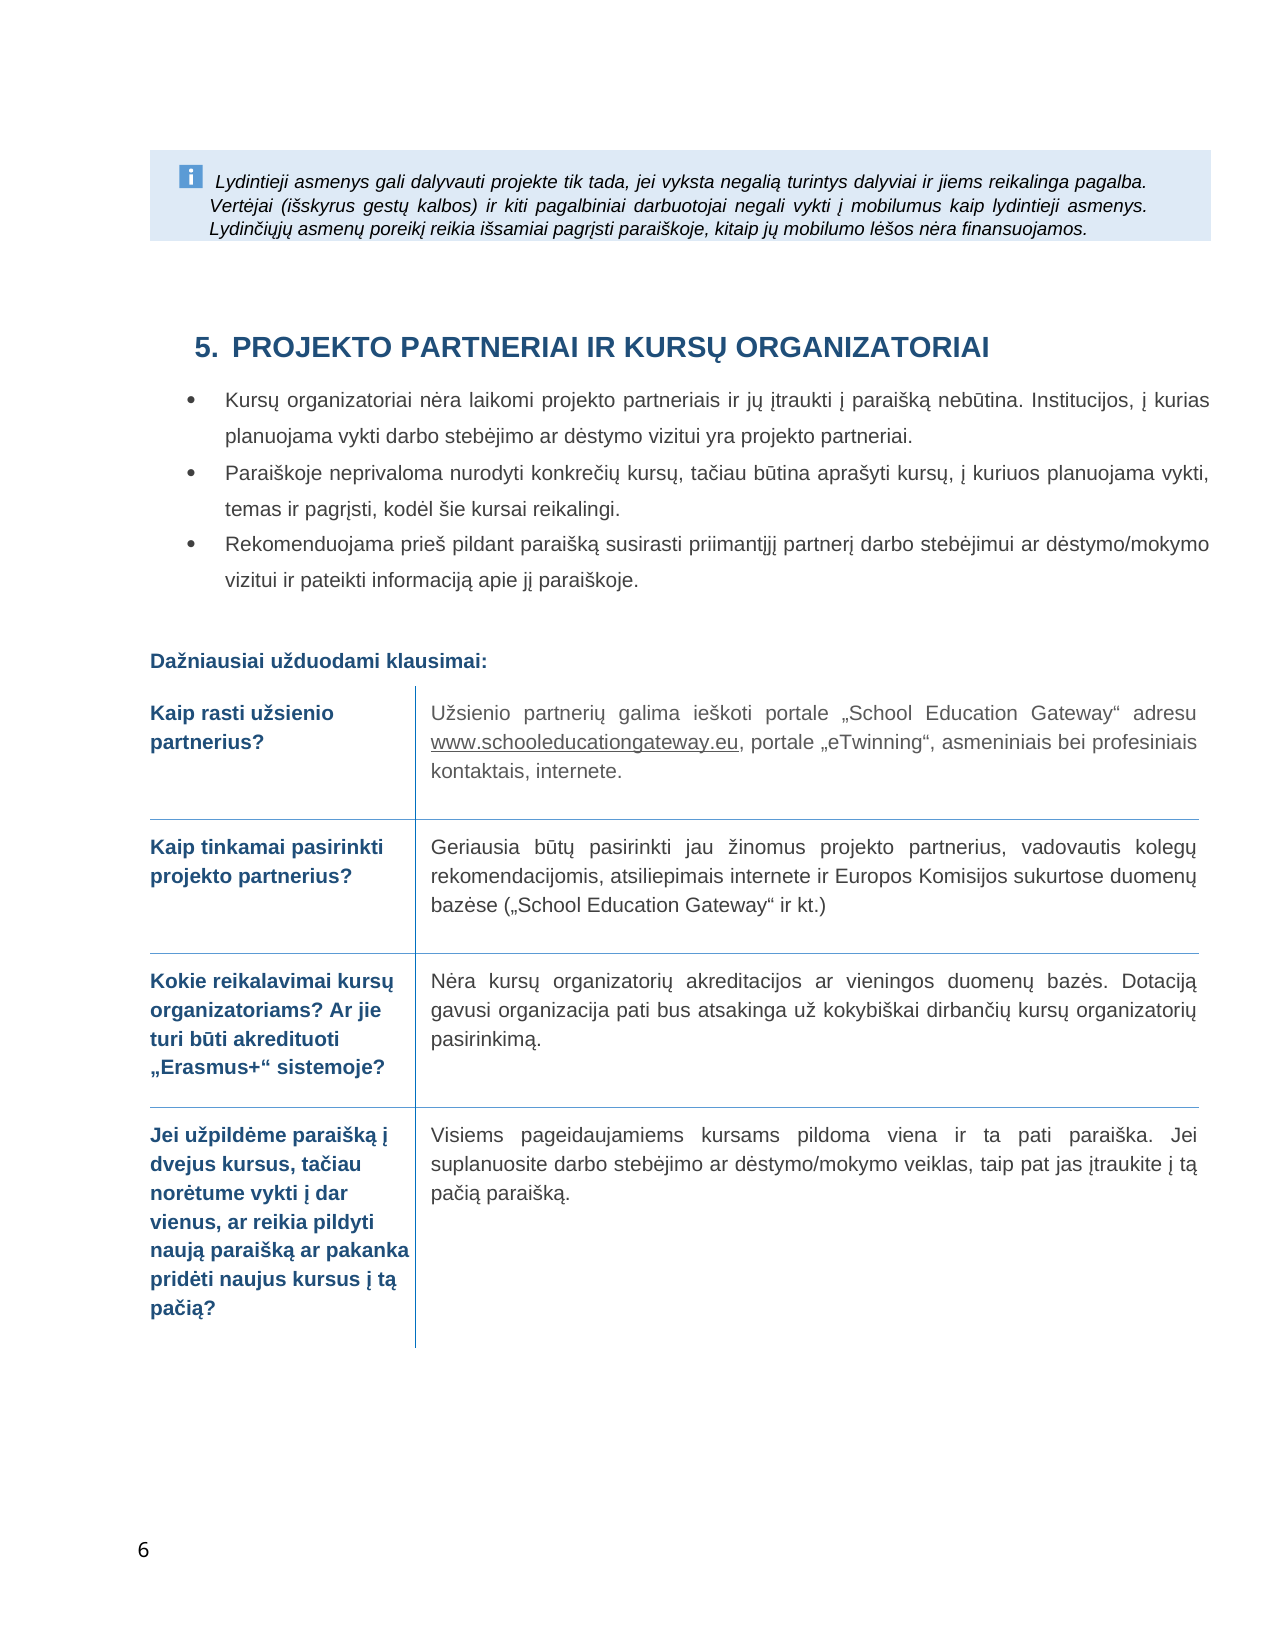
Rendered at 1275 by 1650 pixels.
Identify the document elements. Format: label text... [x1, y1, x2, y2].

table_cell Kaip tinkamai pasirinkti projekto partnerius? [150, 820, 415, 953]
table_cell Jei užpildėme paraišką į dvejus kursus, tačiau norėtume vykti į dar vienus, ar reikia pildyti naują paraišką ar pakanka pridėti naujus kursus į tą pačią? [150, 1108, 415, 1348]
table_cell Kokie reikalavimai kursų organizatoriams? Ar jie turi būti akredituoti „Erasmus+“ sistemoje? [150, 954, 415, 1107]
list Rekomenduojama prieš pildant paraišką susirasti priimantįjį partnerį darbo stebėjimui ar dėstymo/mokymo vizitui ir pateikti informaciją apie jį paraiškoje. [187, 532, 1211, 592]
table_header Kaip rasti užsienio partnerius? [150, 686, 415, 819]
list Paraiškoje neprivaloma nurodyti konkrečių kursų, tačiau būtina aprašyti kursų, į kuriuos planuojama vykti, temas ir pagrįsti, kodėl šie kursai reikalingi. [187, 460, 1211, 520]
table_cell Visiems pageidaujamiems kursams pildoma viena ir ta pati paraiška. Jei suplanuosite darbo stebėjimo ar dėstymo/mokymo veiklas, taip pat jas įtraukite į tą pačią paraišką. [416, 1108, 1198, 1348]
table_cell Geriausia būtų pasirinkti jau žinomus projekto partnerius, vadovautis kolegų rekomendacijomis, atsiliepimais internete ir Europos Komisijos sukurtose duomenų bazėse („School Education Gateway“ ir kt.) [416, 820, 1198, 953]
table_header Lydintieji asmenys gali dalyvauti projekte tik tada, jei vyksta negalią turintys dalyviai ir jiems reikalinga pagalba. Vertėjai (išskyrus gestų kalbos) ir kiti pagalbiniai darbuotojai negali vykti į mobilumus kaip lydintieji asmenys. Lydinčiųjų asmenų poreikį reikia išsamiai pagrįsti paraiškoje, kitaip jų mobilumo lėšos nėra finansuojamos. [150, 150, 1211, 241]
subtitle PROJEKTO PARTNERIAI IR KURSŲ ORGANIZATORIAI [194, 330, 1211, 363]
table_header Užsienio partnerių galima ieškoti portale „School Education Gateway“ adresu www.schooleducationgateway.eu, portale „eTwinning“, asmeniniais bei profesiniais kontaktais, internete. [416, 686, 1198, 819]
list Kursų organizatoriai nėra laikomi projekto partneriais ir jų įtraukti į paraišką nebūtina. Institucijos, į kurias planuojama vykti darbo stebėjimo ar dėstymo vizitui yra projekto partneriai. [187, 388, 1211, 448]
table_cell Nėra kursų organizatorių akreditacijos ar vieningos duomenų bazės. Dotaciją gavusi organizacija pati bus atsakinga už kokybiškai dirbančių kursų organizatorių pasirinkimą. [416, 954, 1198, 1107]
text Dažniausiai užduodami klausimai: [150, 649, 1211, 673]
